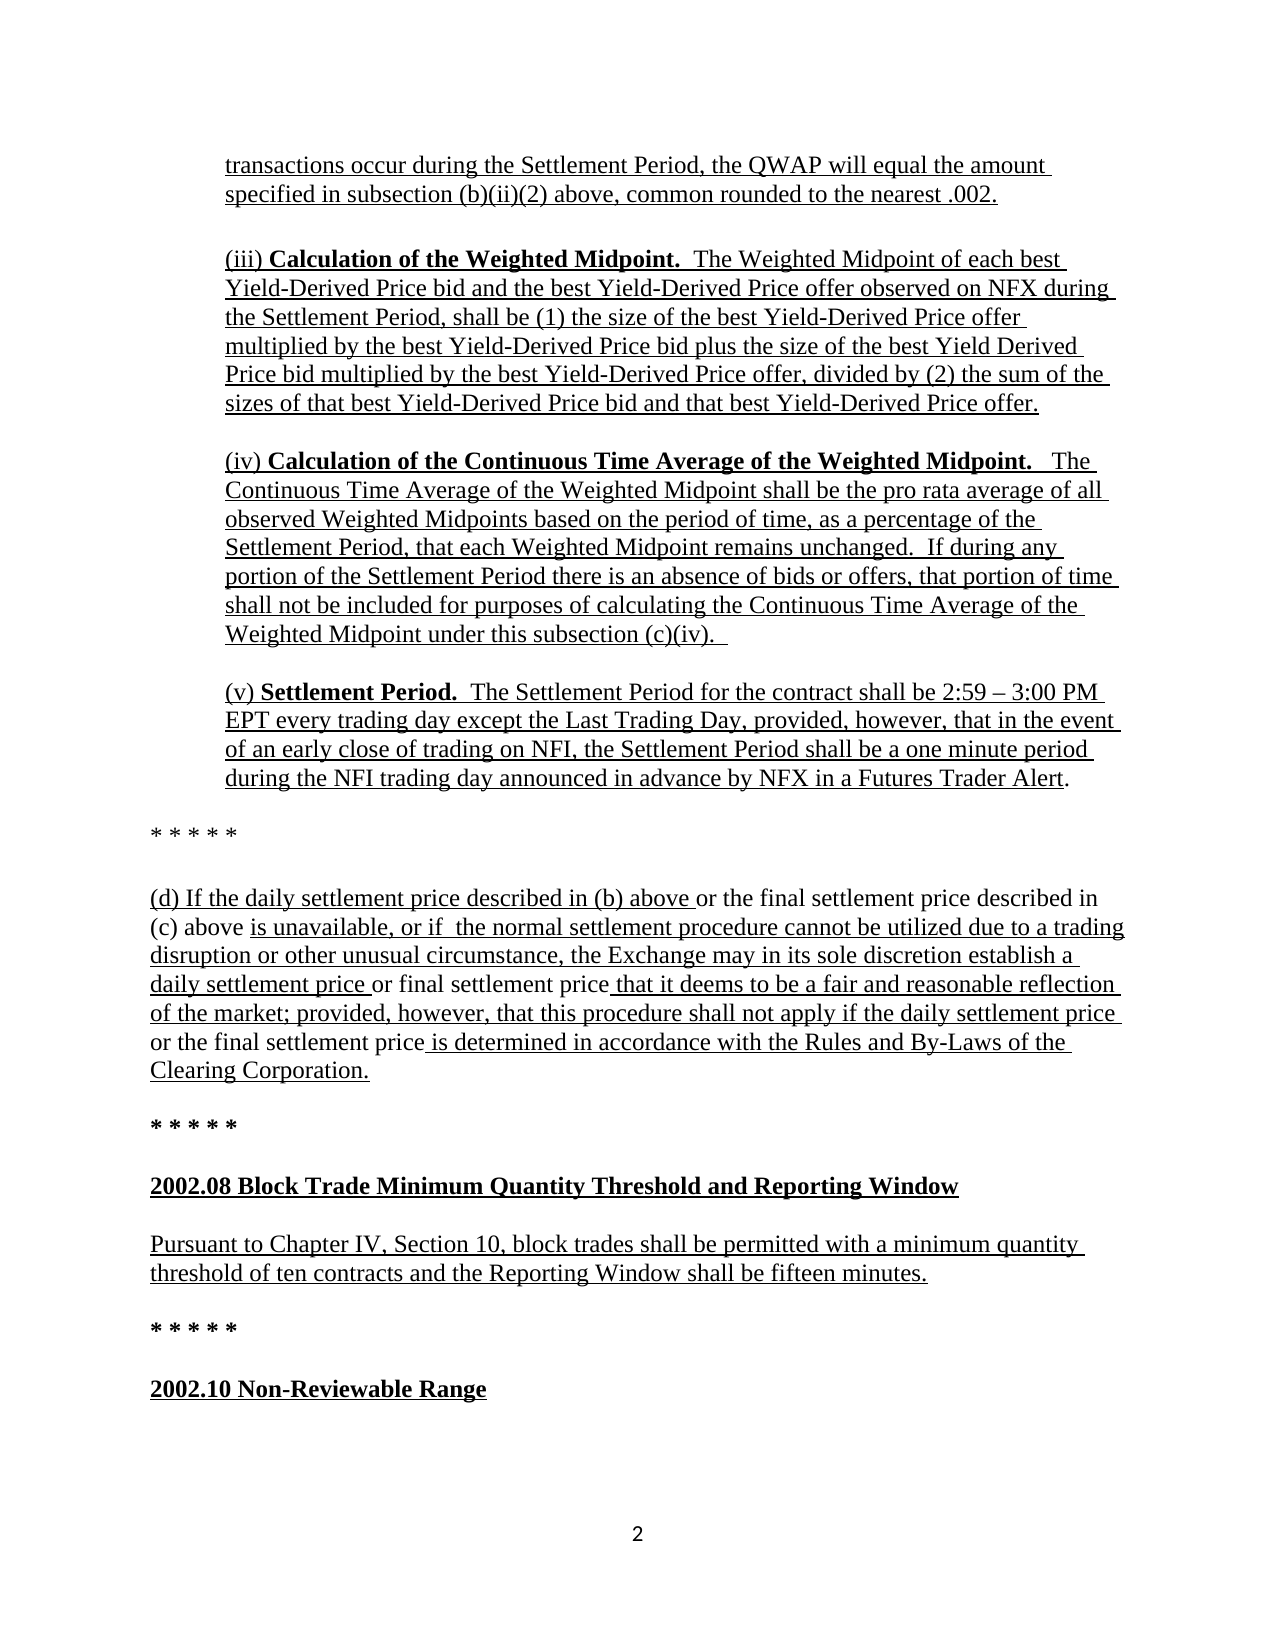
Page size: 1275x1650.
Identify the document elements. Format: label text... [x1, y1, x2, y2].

text (d) If the daily settlement price described in (b) above or the final settlement price described in (c) above is unavailable, or if the normal settlement procedure cannot be utilized due to a trading disruption or other unusual circumstance, the Exchange may in its sole discretion establish a daily settlement price or final settlement price that it deems to be a fair and reasonable reflection of the market; provided, however, that this procedure shall not apply if the daily settlement price or the final settlement price is determined in accordance with the Rules and By-Laws of the Clearing Corporation. [150, 883, 1125, 1084]
text (v) Settlement Period. The Settlement Period for the contract shall be 2:59 – 3:00 PM EPT every trading day except the Last Trading Day, provided, however, that in the event of an early close of trading on NFI, the Settlement Period shall be a one minute period during the NFI trading day announced in advance by NFX in a Futures Trader Alert. [225, 677, 1125, 792]
text 2002.08 Block Trade Minimum Quantity Threshold and Reporting Window [150, 1171, 1125, 1200]
text (iii) Calculation of the Weighted Midpoint. The Weighted Midpoint of each best Yield-Derived Price bid and the best Yield-Derived Price offer observed on NFX during the Settlement Period, shall be (1) the size of the best Yield-Derived Price offer multiplied by the best Yield-Derived Price bid plus the size of the best Yield Derived Price bid multiplied by the best Yield-Derived Price offer, divided by (2) the sum of the sizes of that best Yield-Derived Price bid and that best Yield-Derived Price offer. [225, 244, 1125, 417]
text * * * * * [150, 1113, 1125, 1142]
text * * * * * [150, 821, 1125, 849]
text 2002.10 Non-Reviewable Range [150, 1374, 1125, 1403]
text * * * * * [150, 1316, 1125, 1345]
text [225, 150, 1125, 207]
text (iv) Calculation of the Continuous Time Average of the Weighted Midpoint. The Continuous Time Average of the Weighted Midpoint shall be the pro rata average of all observed Weighted Midpoints based on the period of time, as a percentage of the Settlement Period, that each Weighted Midpoint remains unchanged. If during any portion of the Settlement Period there is an absence of bids or offers, that portion of time shall not be included for purposes of calculating the Continuous Time Average of the Weighted Midpoint under this subsection (c)(iv). [225, 446, 1125, 647]
text Pursuant to Chapter IV, Section 10, block trades shall be permitted with a minimum quantity threshold of ten contracts and the Reporting Window shall be fifteen minutes. [150, 1229, 1125, 1287]
